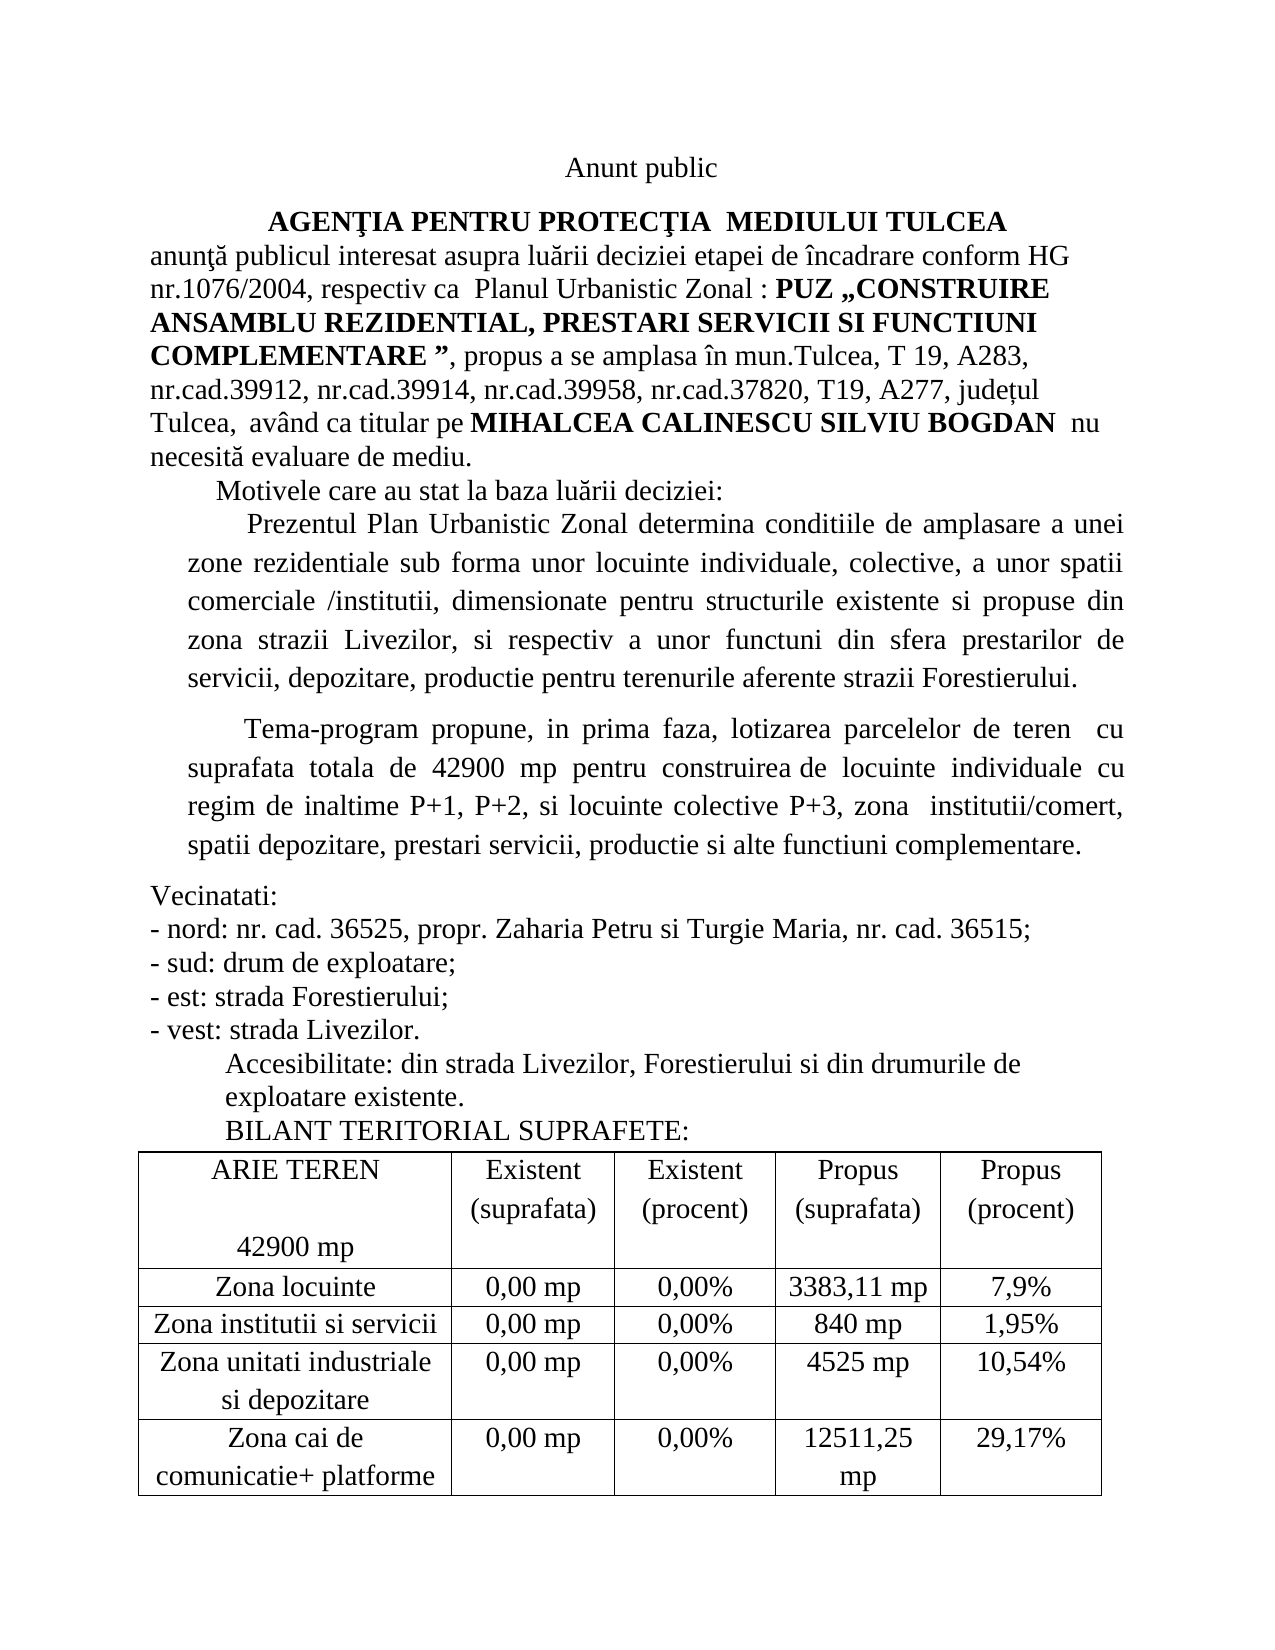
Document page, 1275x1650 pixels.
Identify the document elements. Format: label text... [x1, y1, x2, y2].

table_cell Zona institutii si servicii [139, 1307, 451, 1343]
table_header Propus (suprafata) [776, 1153, 940, 1268]
text Prezentul Plan Urbanistic Zonal determina conditiile de amplasare a unei zone rezidentiale sub forma unor locuinte individuale, colective, a unor spatii comerciale /institutii, dimensionate pentru structurile existente si propuse din zona strazii Livezilor, si respectiv a unor functuni din sfera prestarilor de servicii, depozitare, productie pentru terenurile aferente strazii Forestierului. [187, 506, 1125, 694]
table_cell 0,00 mp [452, 1269, 614, 1306]
table_cell 0,00 mp [452, 1420, 614, 1495]
table_cell 7,9% [941, 1269, 1101, 1306]
table_cell 0,00% [615, 1344, 775, 1419]
table_cell 10,54% [941, 1344, 1101, 1419]
table_cell 0,00% [615, 1420, 775, 1495]
text Accesibilitate: din strada Livezilor, Forestierului si din drumurile de exploatare existente. [225, 1046, 1121, 1113]
text Anunt public [150, 150, 1125, 183]
table_cell 1,95% [941, 1307, 1101, 1343]
text AGENŢIA PENTRU PROTECŢIA MEDIULUI TULCEA [150, 204, 1125, 238]
table_cell 4525 mp [776, 1344, 940, 1419]
table_header Existent (procent) [615, 1153, 775, 1268]
text Motivele care au stat la baza luării deciziei: [150, 473, 1125, 506]
table_cell 0,00 mp [452, 1307, 614, 1343]
table_cell 0,00% [615, 1269, 775, 1306]
text - sud: drum de exploatare; [150, 945, 1125, 979]
text - nord: nr. cad. 36525, propr. Zaharia Petru si Turgie Maria, nr. cad. 36515; [150, 912, 1125, 945]
table_cell Zona locuinte [139, 1269, 451, 1306]
table_cell 0,00 mp [452, 1344, 614, 1419]
text anunţă publicul interesat asupra luării deciziei etapei de încadrare conform HG nr.1076/2004, respectiv ca Planul Urbanistic Zonal : PUZ „CONSTRUIRE ANSAMBLU REZIDENTIAL, PRESTARI SERVICII SI FUNCTIUNI COMPLEMENTARE ”, propus a se amplasa în mun.Tulcea, T 19, A283, nr.cad.39912, nr.cad.39914, nr.cad.39958, nr.cad.37820, T19, A277, județul Tulcea, având ca titular pe MIHALCEA CALINESCU SILVIU BOGDAN nu necesită evaluare de mediu. [150, 238, 1125, 473]
text Tema-program propune, in prima faza, lotizarea parcelelor de teren cu suprafata totala de 42900 mp pentru construirea de locuinte individuale cu regim de inaltime P+1, P+2, si locuinte colective P+3, zona institutii/comert, spatii depozitare, prestari servicii, productie si alte functiuni complementare. [187, 711, 1125, 861]
table_cell 29,17% [941, 1420, 1101, 1495]
table_header Propus (procent) [941, 1153, 1101, 1268]
table_header ARIE TEREN 42900 mp [139, 1153, 451, 1268]
table_cell Zona cai de comunicatie+ platforme [139, 1420, 451, 1495]
text - vest: strada Livezilor. [150, 1012, 1125, 1046]
table_cell 0,00% [615, 1307, 775, 1343]
text - est: strada Forestierului; [150, 979, 1125, 1012]
table_cell 840 mp [776, 1307, 940, 1343]
text Vecinatati: [150, 878, 1125, 912]
text BILANT TERITORIAL SUPRAFETE: [169, 1113, 1125, 1146]
table_cell Zona unitati industriale si depozitare [139, 1344, 451, 1419]
table_cell 12511,25 mp [776, 1420, 940, 1495]
table_header Existent (suprafata) [452, 1153, 614, 1268]
table_cell 3383,11 mp [776, 1269, 940, 1306]
